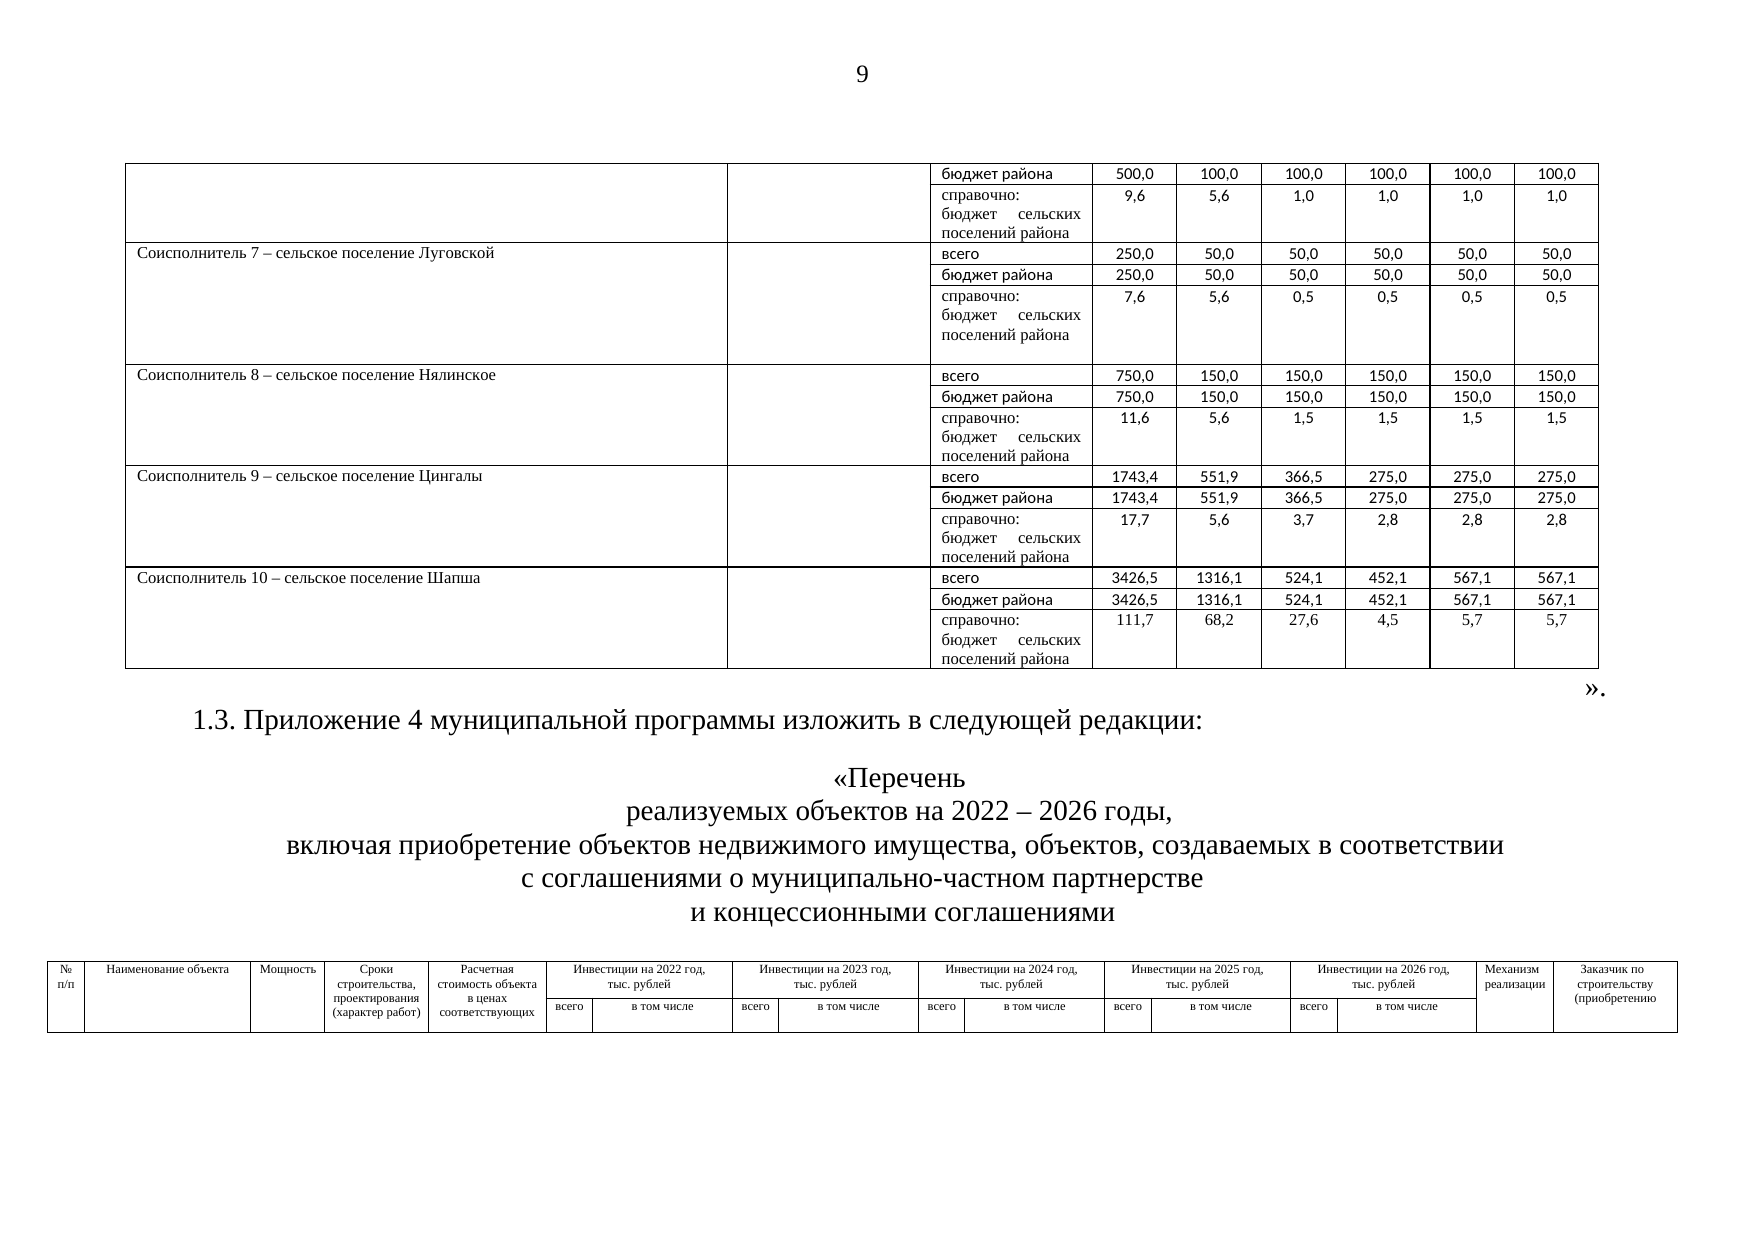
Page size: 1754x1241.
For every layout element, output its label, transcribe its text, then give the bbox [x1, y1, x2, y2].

table_cell 500,0 [1093, 164, 1176, 184]
table_cell 50,0 [1177, 243, 1261, 264]
table_cell 1,0 [1515, 185, 1598, 242]
table_cell [728, 466, 930, 566]
table_cell 275,0 [1431, 488, 1514, 508]
table_cell 100,0 [1346, 164, 1429, 184]
table_cell 0,5 [1262, 286, 1345, 364]
table_cell бюджет района [931, 386, 1092, 407]
table_cell в том числе [1338, 999, 1476, 1032]
table_cell 9,6 [1093, 185, 1176, 242]
table_cell 100,0 [1177, 164, 1261, 184]
table_cell 366,5 [1262, 466, 1345, 486]
table_cell 68,2 [1177, 610, 1261, 668]
table_header № п/п [48, 962, 84, 1032]
table_cell [728, 568, 930, 668]
table_cell 567,1 [1515, 568, 1598, 588]
table_cell бюджет района [931, 589, 1092, 609]
table_cell 50,0 [1177, 265, 1261, 285]
table_cell 100,0 [1262, 164, 1345, 184]
table_cell 50,0 [1262, 243, 1345, 264]
table_cell 567,1 [1431, 568, 1514, 588]
table_cell Соисполнитель 7 – сельское поселение Луговской [126, 243, 727, 364]
table_cell 750,0 [1093, 386, 1176, 407]
table_cell 3,7 [1262, 509, 1345, 566]
table_header Расчетная стоимость объекта в ценах соответствующих лет с учетом периода реализации проекта [429, 962, 546, 1032]
table_cell 100,0 [1515, 164, 1598, 184]
table_header Инвестиции на 2026 год, тыс. рублей [1291, 962, 1476, 998]
table_cell 1,5 [1346, 408, 1429, 465]
table_header Заказчик по строительству (приобретению [1554, 962, 1677, 1032]
table_cell 1,0 [1346, 185, 1429, 242]
table_cell 2,8 [1346, 509, 1429, 566]
table_cell 150,0 [1177, 365, 1261, 385]
table_cell 50,0 [1346, 265, 1429, 285]
table_cell всего [931, 243, 1092, 264]
table_cell 250,0 [1093, 243, 1176, 264]
text включая приобретение объектов недвижимого имущества, объектов, создаваемых в соответствии с соглашениями о муниципально-частном партнерстве [118, 827, 1606, 894]
table_cell 1316,1 [1177, 589, 1261, 609]
table_cell 150,0 [1177, 386, 1261, 407]
table_cell 275,0 [1515, 488, 1598, 508]
table_cell 1,5 [1262, 408, 1345, 465]
table_cell 3426,5 [1093, 589, 1176, 609]
text и концессионными соглашениями [118, 894, 1606, 927]
text «Перечень [118, 760, 1606, 793]
table_cell 50,0 [1431, 243, 1514, 264]
table_cell 524,1 [1262, 568, 1345, 588]
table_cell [931, 185, 1092, 242]
table_cell справочно: бюджет сельских поселений района [931, 286, 1092, 364]
table_cell всего [931, 568, 1092, 588]
table_cell 750,0 [1093, 365, 1176, 385]
table_cell 150,0 [1515, 365, 1598, 385]
table_cell 1,0 [1431, 185, 1514, 242]
table_cell 1,5 [1431, 408, 1514, 465]
table_cell 2,8 [1515, 509, 1598, 566]
table_cell 275,0 [1346, 466, 1429, 486]
text реализуемых объектов на 2022 – 2026 годы, [118, 793, 1606, 827]
table_header Инвестиции на 2023 год, тыс. рублей [733, 962, 918, 998]
table_cell 50,0 [1431, 265, 1514, 285]
table_cell 5,7 [1515, 610, 1598, 668]
table_cell 50,0 [1515, 265, 1598, 285]
table_cell 11,6 [1093, 408, 1176, 465]
table_cell 150,0 [1515, 386, 1598, 407]
table_header Механизм реализации [1477, 962, 1553, 1032]
table_cell 275,0 [1515, 466, 1598, 486]
table_cell 7,6 [1093, 286, 1176, 364]
table_cell всего [931, 466, 1092, 486]
text 1.3. Приложение 4 муниципальной программы изложить в следующей редакции: [118, 702, 1606, 736]
table_cell 1,5 [1515, 408, 1598, 465]
table_cell 150,0 [1346, 386, 1429, 407]
table_cell [728, 365, 930, 465]
table_cell бюджет района [931, 164, 1092, 184]
table_cell 1316,1 [1177, 568, 1261, 588]
table_header Сроки строительства, проектирования (характер работ) [325, 962, 428, 1032]
table_cell 50,0 [1346, 243, 1429, 264]
table_cell всего [1291, 999, 1337, 1032]
table_cell Соисполнитель 10 – сельское поселение Шапша [126, 568, 727, 668]
table_cell 150,0 [1346, 365, 1429, 385]
table_cell всего [919, 999, 964, 1032]
table_cell 0,5 [1431, 286, 1514, 364]
table_header Инвестиции на 2025 год, тыс. рублей [1105, 962, 1290, 998]
table_cell всего [733, 999, 778, 1032]
table_cell 2,8 [1431, 509, 1514, 566]
table_cell 524,1 [1262, 589, 1345, 609]
table_cell справочно: бюджет сельских поселений района [931, 509, 1092, 566]
table_cell 551,9 [1177, 488, 1261, 508]
text ». [118, 669, 1606, 702]
table_cell 366,5 [1262, 488, 1345, 508]
table_cell 5,7 [1431, 610, 1514, 668]
table_cell 275,0 [1346, 488, 1429, 508]
table_cell 50,0 [1515, 243, 1598, 264]
table_cell 150,0 [1431, 365, 1514, 385]
table_cell 5,6 [1177, 185, 1261, 242]
table_header Наименование объекта [85, 962, 250, 1032]
table_cell всего [547, 999, 592, 1032]
table_cell 452,1 [1346, 589, 1429, 609]
table_cell всего [931, 365, 1092, 385]
table_cell [728, 164, 930, 242]
table_cell 551,9 [1177, 466, 1261, 486]
table_cell бюджет района [931, 265, 1092, 285]
table_cell 150,0 [1431, 386, 1514, 407]
table_cell Соисполнитель 9 – сельское поселение Цингалы [126, 466, 727, 566]
table_cell 5,6 [1177, 286, 1261, 364]
table_cell 452,1 [1346, 568, 1429, 588]
table_header Инвестиции на 2024 год, тыс. рублей [919, 962, 1104, 998]
table_cell 0,5 [1515, 286, 1598, 364]
table_header Инвестиции на 2022 год, тыс. рублей [547, 962, 732, 998]
table_cell 250,0 [1093, 265, 1176, 285]
table_cell в том числе [779, 999, 918, 1032]
table_header Мощность [251, 962, 324, 1032]
table_cell 50,0 [1262, 265, 1345, 285]
table_cell 3426,5 [1093, 568, 1176, 588]
table_cell 4,5 [1346, 610, 1429, 668]
table_cell 27,6 [1262, 610, 1345, 668]
table_cell 1743,4 [1093, 466, 1176, 486]
table_cell Соисполнитель 8 – сельское поселение Нялинское [126, 365, 727, 465]
table_cell в том числе [1152, 999, 1290, 1032]
table_cell 567,1 [1515, 589, 1598, 609]
table_cell 1743,4 [1093, 488, 1176, 508]
table_cell справочно: бюджет сельских поселений района [931, 408, 1092, 465]
table_cell бюджет района [931, 488, 1092, 508]
table_cell 150,0 [1262, 365, 1345, 385]
table_cell 150,0 [1262, 386, 1345, 407]
table_cell всего [1105, 999, 1151, 1032]
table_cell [126, 164, 727, 242]
table_cell 100,0 [1431, 164, 1514, 184]
table_cell 0,5 [1346, 286, 1429, 364]
table_cell справочно: бюджет сельских поселений района [931, 610, 1092, 668]
table_cell 5,6 [1177, 509, 1261, 566]
table_cell 1,0 [1262, 185, 1345, 242]
table_cell 111,7 [1093, 610, 1176, 668]
table_cell в том числе [965, 999, 1104, 1032]
table_cell 567,1 [1431, 589, 1514, 609]
table_cell 17,7 [1093, 509, 1176, 566]
table_cell в том числе [593, 999, 732, 1032]
table_cell 5,6 [1177, 408, 1261, 465]
table_cell 275,0 [1431, 466, 1514, 486]
table_cell [728, 243, 930, 364]
